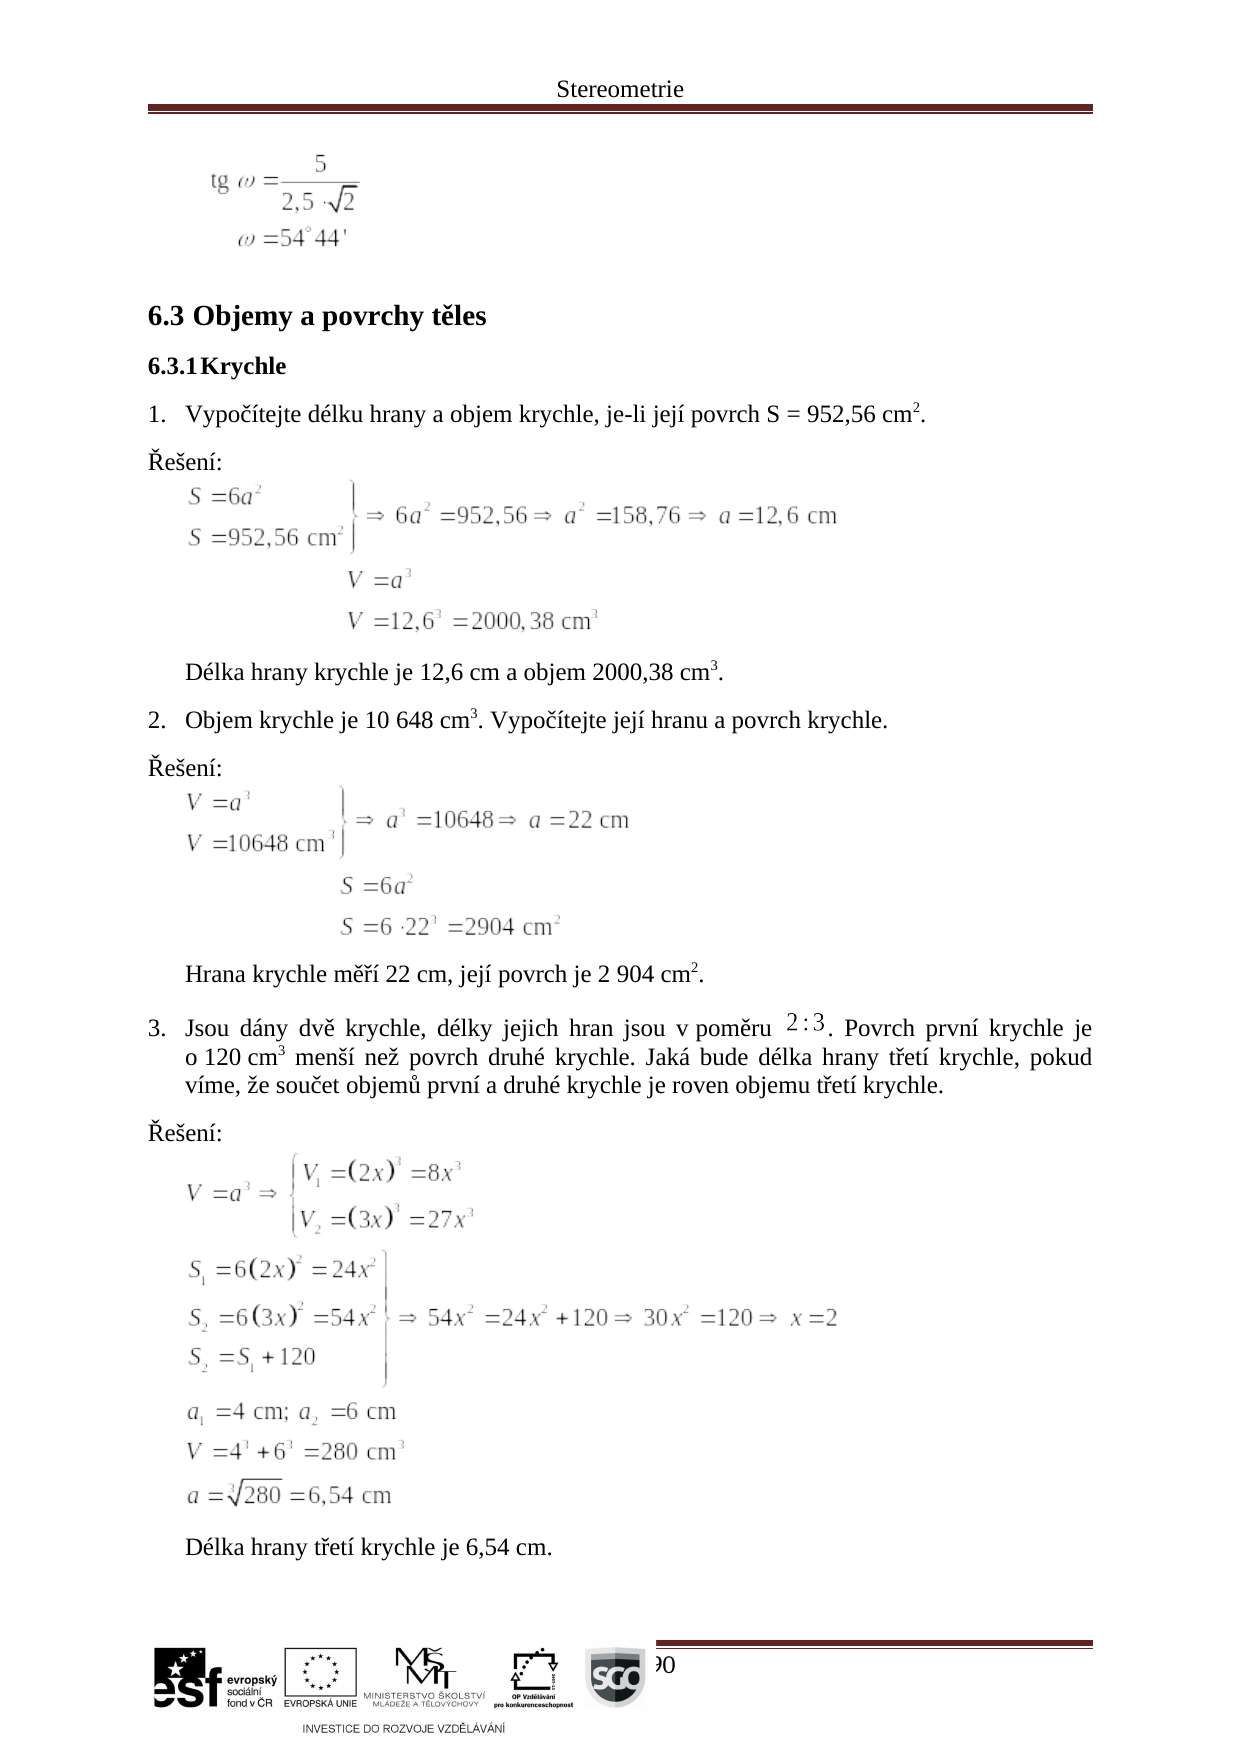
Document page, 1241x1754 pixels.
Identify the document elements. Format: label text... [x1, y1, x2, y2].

subtitle Objemy a povrchy těles [148, 298, 1093, 332]
picture [140, 1633, 656, 1737]
list Objem krychle je 10 648 cm3. Vypočítejte její hranu a povrch krychle. [148, 705, 1093, 734]
text Délka hrany krychle je 12,6 cm a objem 2000,38 cm3. [185, 657, 1093, 686]
text Řešení: [148, 447, 1093, 476]
list Řešení: [148, 1118, 1093, 1147]
list Vypočítejte délku hrany a objem krychle, je-li její povrch S = 952,56 cm2. [148, 399, 1093, 428]
text Hrana krychle měří 22 cm, její povrch je 2 904 cm2. [185, 959, 1093, 987]
text Řešení: [148, 753, 1093, 782]
list Jsou dány dvě krychle, délky jejich hran jsou v poměru . Povrch první krychle je o 120 cm3 menší než povrch druhé krychle. Jaká bude délka hrany třetí krychle, pokud víme, že součet objemů první a druhé krychle je roven objemu třetí krychle. [148, 1007, 1093, 1099]
subtitle Krychle [148, 351, 1093, 380]
list Délka hrany třetí krychle je 6,54 cm. [185, 1532, 1093, 1561]
